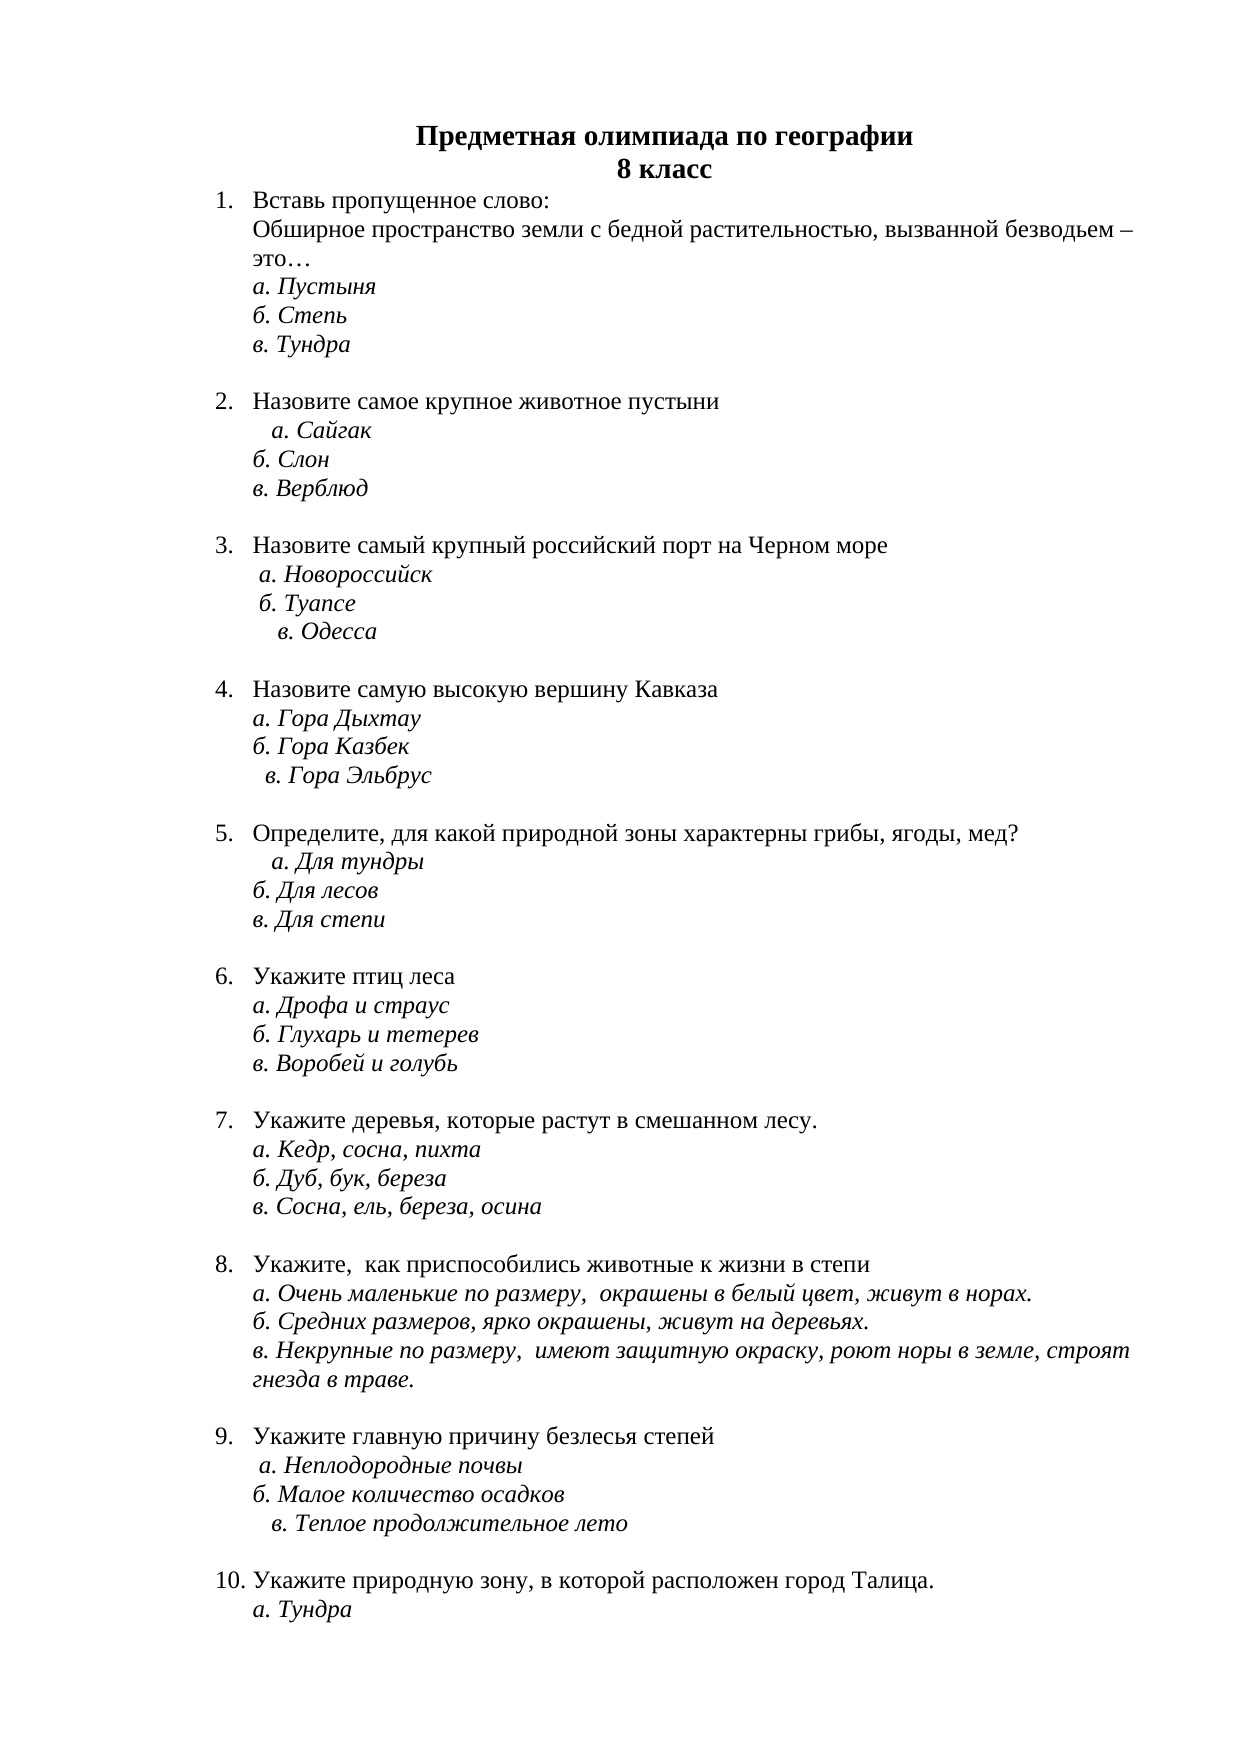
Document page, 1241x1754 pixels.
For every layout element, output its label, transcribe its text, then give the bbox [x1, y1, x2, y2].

list Вставь пропущенное слово: [215, 185, 1152, 214]
list Назовите самую высокую вершину Кавказа [215, 674, 1152, 703]
text а. Новороссийск [177, 559, 1152, 588]
list Укажите природную зону, в которой расположен город Талица. [215, 1565, 1152, 1594]
text б. Гора Казбек [252, 731, 1152, 760]
list Назовите самое крупное животное пустыни [215, 386, 1152, 415]
text б. Для лесов [252, 875, 1152, 904]
text в. Теплое продолжительное лето [177, 1508, 1152, 1536]
text в. Для степи [252, 904, 1152, 933]
text в. Воробей и голубь [252, 1048, 1152, 1076]
text Обширное пространство земли с бедной растительностью, вызванной безводьем – это… [252, 214, 1152, 271]
list Назовите самый крупный российский порт на Черном море [215, 530, 1152, 559]
text в. Некрупные по размеру, имеют защитную окраску, роют норы в земле, строят гнезда в траве. [252, 1335, 1152, 1393]
text в. Сосна, ель, береза, осина [252, 1191, 1152, 1220]
text в. Тундра [252, 329, 1152, 358]
text а. Неплодородные почвы [177, 1450, 1152, 1479]
text в. Гора Эльбрус [177, 760, 1152, 789]
list Определите, для какой природной зоны характерны грибы, ягоды, мед? [215, 818, 1152, 846]
list Укажите главную причину безлесья степей [215, 1421, 1152, 1450]
text а. Пустыня [252, 271, 1152, 300]
text а. Для тундры [177, 846, 1152, 875]
text а. Гора Дыхтау [177, 703, 1152, 731]
text б. Глухарь и тетерев [252, 1019, 1152, 1048]
text в. Одесса [177, 616, 1152, 645]
list Укажите, как приспособились животные к жизни в степи [215, 1249, 1152, 1278]
list Укажите птиц леса [215, 961, 1152, 990]
text а. Сайгак [177, 415, 1152, 444]
text в. Верблюд [252, 473, 1152, 501]
text Предметная олимпиада по географии [177, 118, 1152, 152]
text б. Средних размеров, ярко окрашены, живут на деревьях. [252, 1306, 1152, 1335]
text б. Туапсе [252, 588, 1152, 616]
text б. Дуб, бук, береза [252, 1163, 1152, 1191]
text б. Степь [252, 300, 1152, 329]
text а. Очень маленькие по размеру, окрашены в белый цвет, живут в норах. [177, 1278, 1152, 1306]
text а. Кедр, сосна, пихта [177, 1134, 1152, 1163]
text б. Малое количество осадков [252, 1479, 1152, 1508]
text а. Тундра [177, 1594, 1152, 1623]
text 8 класс [177, 152, 1152, 185]
list Укажите деревья, которые растут в смешанном лесу. [215, 1105, 1152, 1134]
text а. Дрофа и страус [252, 990, 1152, 1019]
text б. Слон [252, 444, 1152, 473]
